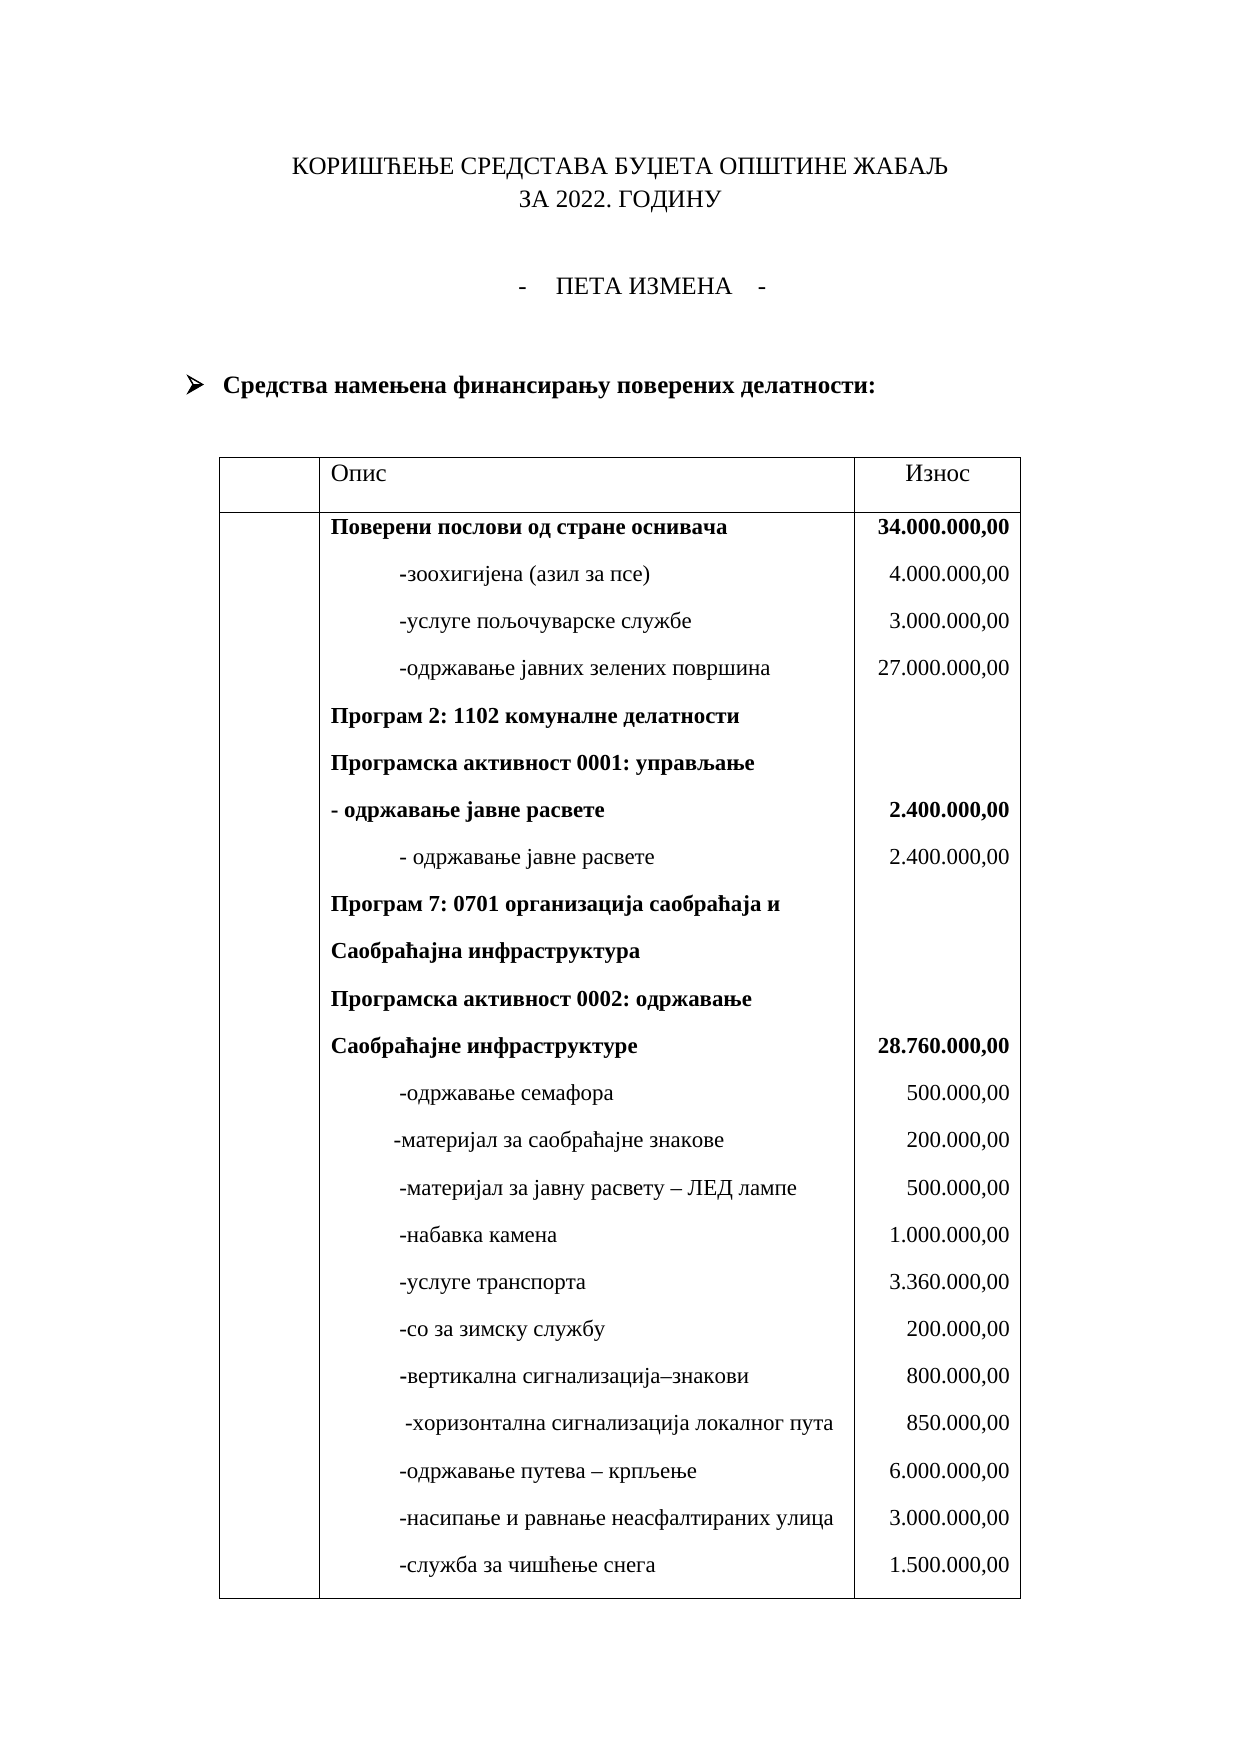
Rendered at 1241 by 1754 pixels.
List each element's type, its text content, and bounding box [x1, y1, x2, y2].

text КОРИШЋЕЊE СРЕДСТАВА БУЏЕТА ОПШТИНЕ ЖАБАЉ [148, 151, 1092, 180]
table_header Износ [855, 458, 1020, 512]
table_header Опис [320, 458, 854, 512]
text ЗА 2022. ГОДИНУ [148, 184, 1092, 213]
table_header [220, 458, 319, 512]
table_cell [220, 513, 319, 1598]
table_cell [855, 513, 1020, 1598]
list ПЕТА ИЗМЕНА - [191, 271, 1092, 300]
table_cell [320, 513, 854, 1598]
list Средства намењена финансирању поверених делатности: [185, 370, 1092, 399]
